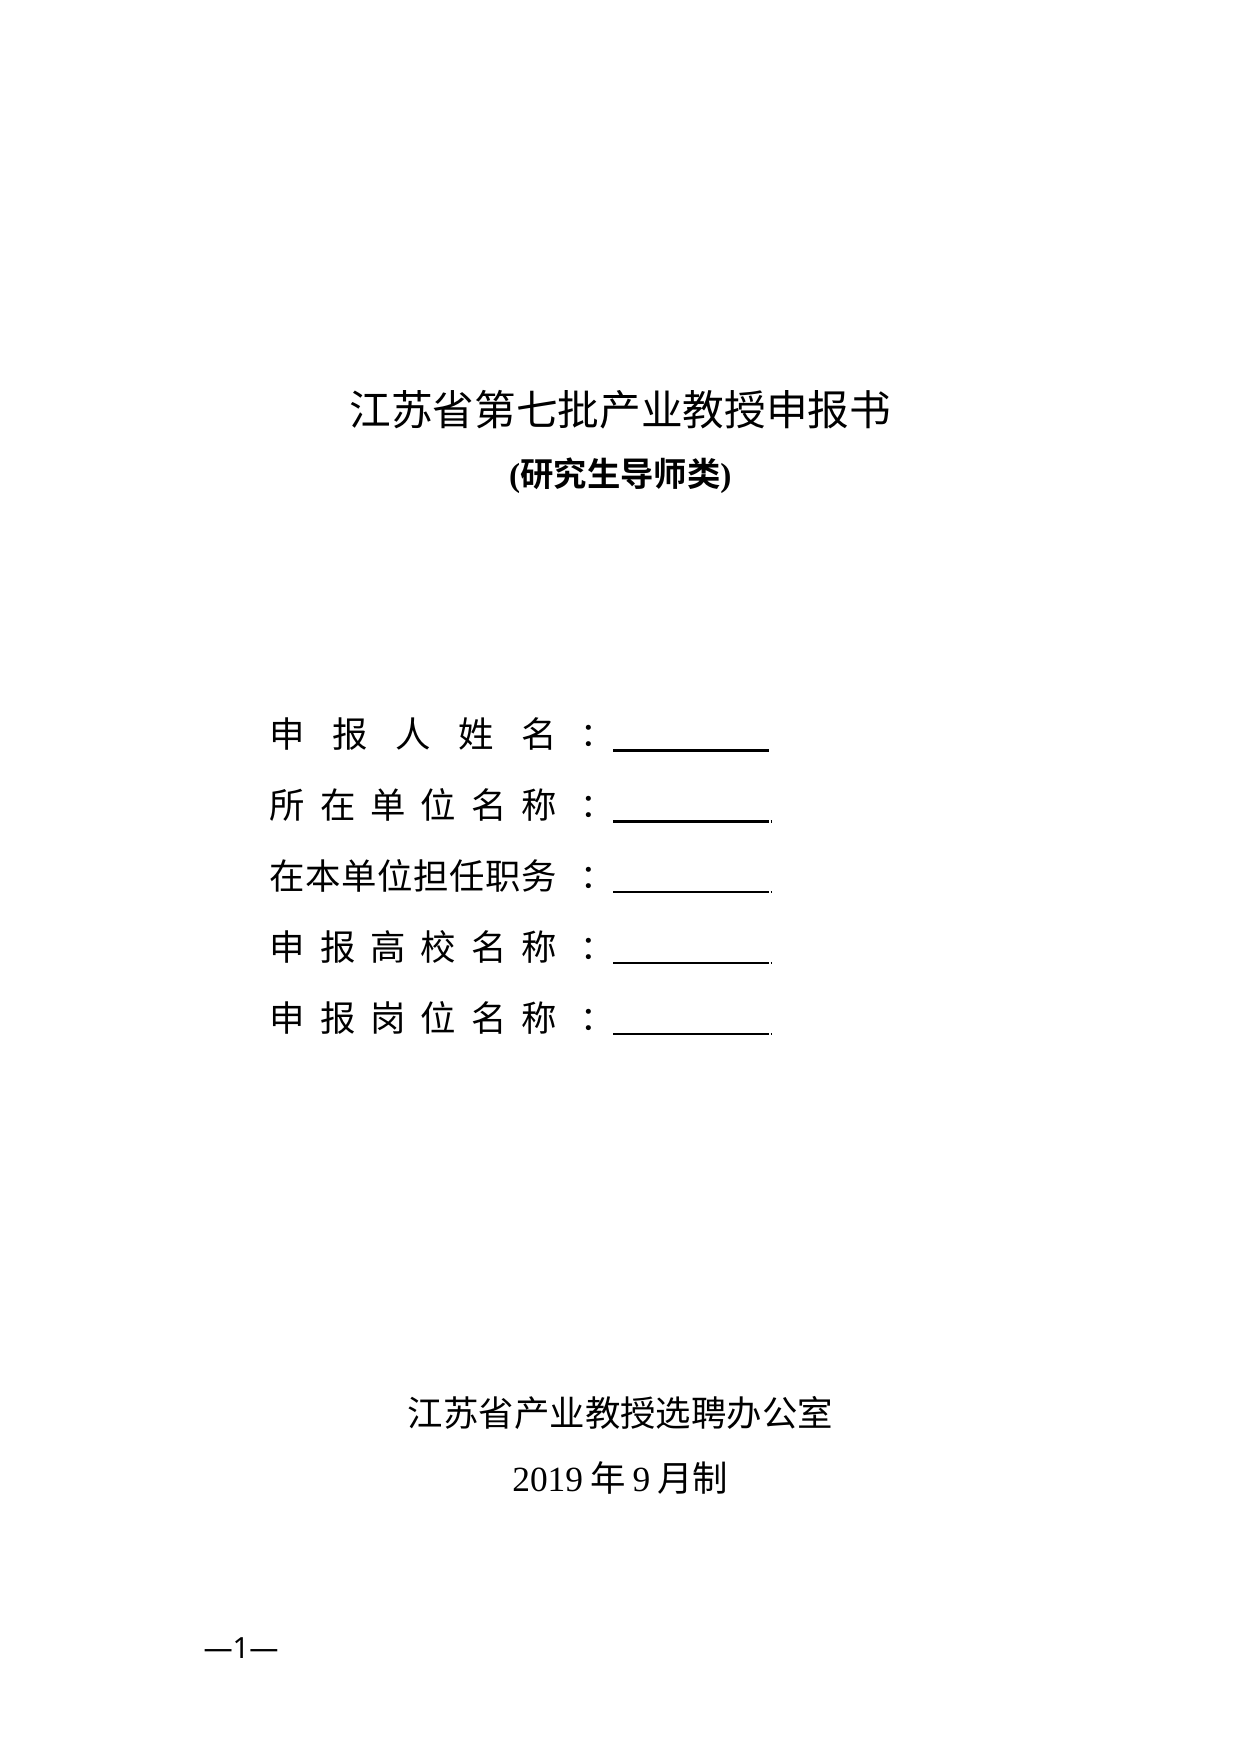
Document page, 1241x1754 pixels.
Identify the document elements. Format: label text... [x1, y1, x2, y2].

text (研究生导师类) [159, 440, 1081, 505]
text 2019年9月制 [159, 1444, 1081, 1509]
table_cell 申报岗位名称 [258, 983, 568, 1054]
text 江苏省产业教授选聘办公室 [159, 1379, 1081, 1444]
table_header 申报人姓名 [258, 700, 568, 771]
table_cell ： [569, 841, 982, 912]
table_cell ： [569, 771, 982, 841]
table_cell 申报高校名称 [258, 912, 568, 983]
table_cell ： [569, 912, 982, 983]
table_cell 所在单位名称 [258, 771, 568, 841]
text 江苏省第七批产业教授申报书 [159, 375, 1081, 440]
table_cell 在本单位担任职务 [258, 841, 568, 912]
table_header ： [569, 700, 982, 771]
table_cell ： [569, 983, 982, 1054]
